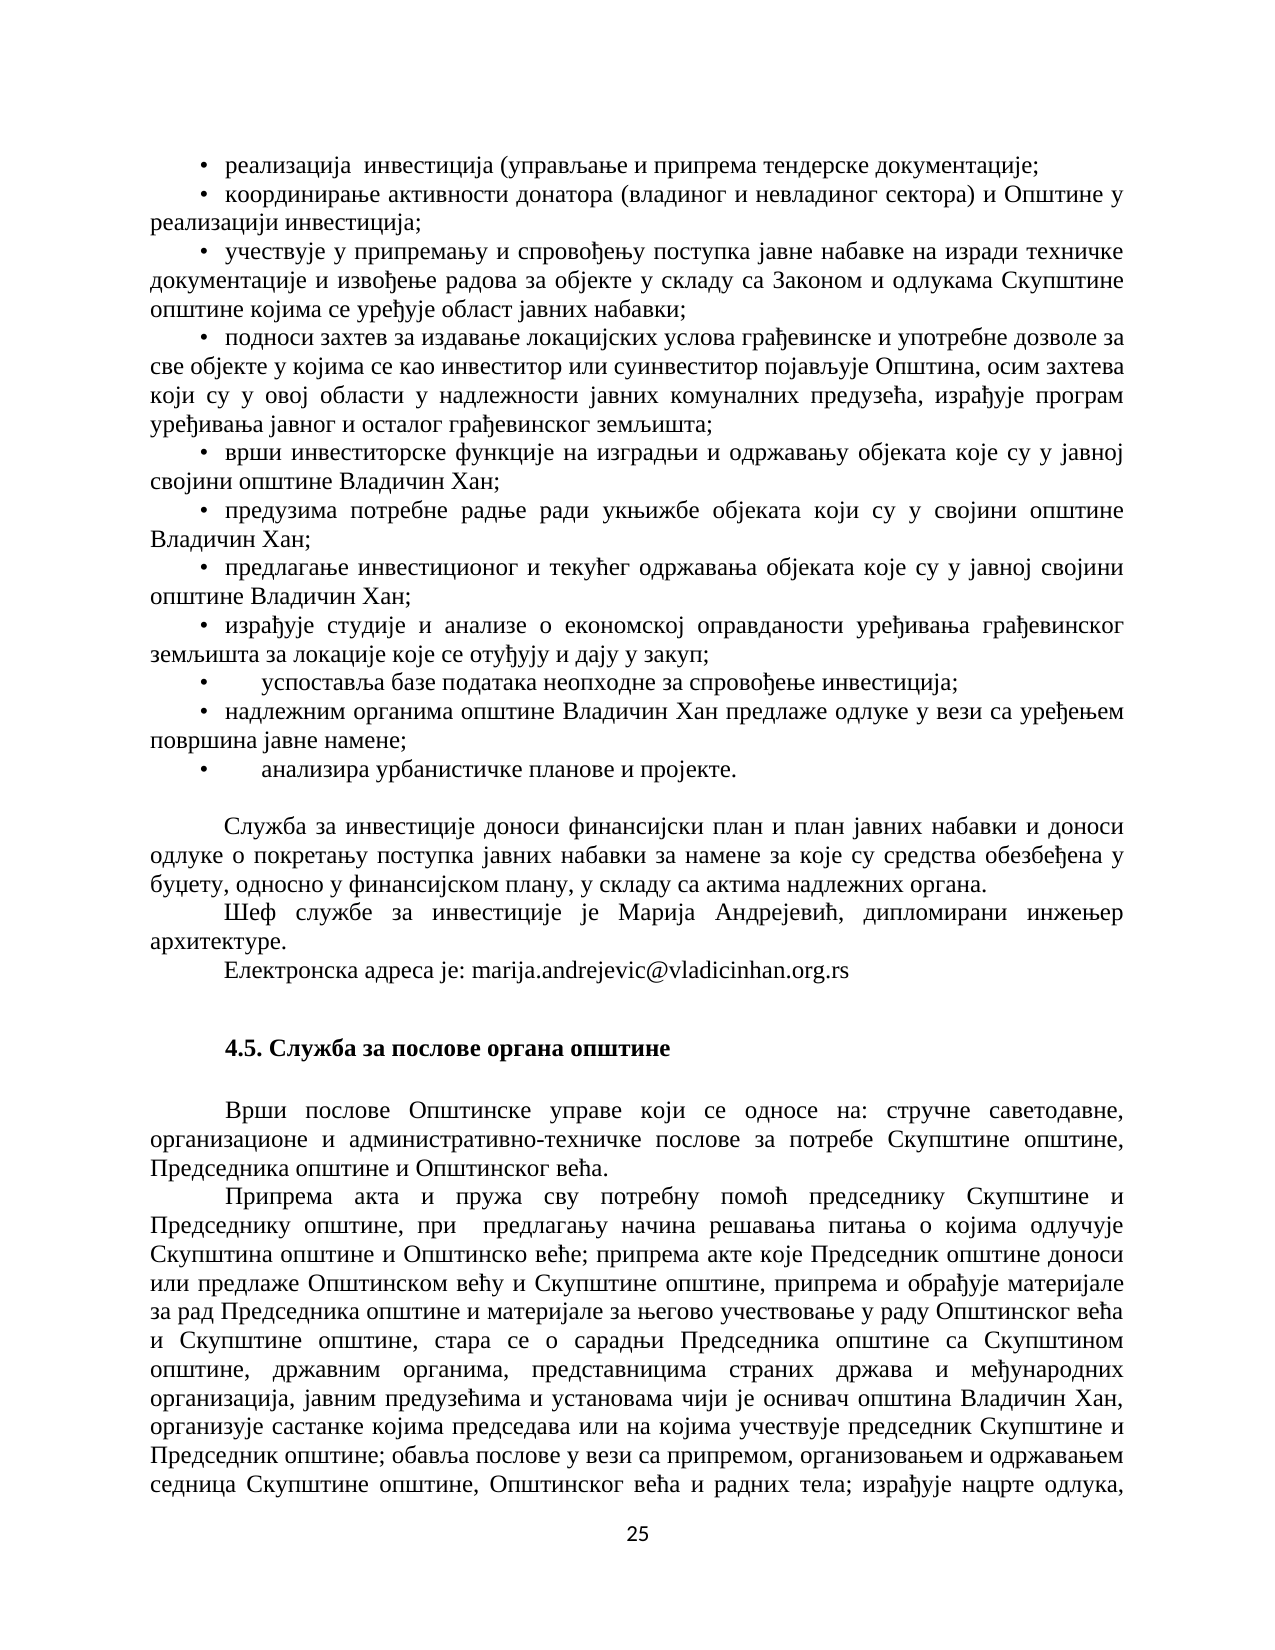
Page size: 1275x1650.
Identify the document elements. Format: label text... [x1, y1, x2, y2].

list врши инвеститорске функције на изградњи и одржавању објеката које су у јавној својини општине Владичин Хан; [150, 437, 1125, 495]
text Врши послове Општинске управе који се односе на: стручне саветодавне, организационе и административно-техничке послове за потребе Скупштине општине, Председника општине и Општинског већа. [150, 1095, 1125, 1181]
text Шеф службе за инвестиције је Марија Андрејевић, дипломирани инжењер архитектуре. [150, 897, 1125, 955]
list подноси захтев за издавање локацијских услова грађевинске и употребне дозволе за све објекте у којима се као инвеститор или суинвеститор појављује Општина, осим захтева који су у овој области у надлежности јавних комуналних предузећа, израђује програм уређивања јавног и осталог грађевинског земљишта; [150, 322, 1125, 437]
list реализација инвестиција (управљање и припрема тендерске документације; [150, 150, 1125, 179]
list координирање активности донатора (владиног и невладиног сектора) и Општине у реализацији инвестиција; [150, 179, 1125, 236]
text Служба за инвестиције доноси финансијски план и план јавних набавки и доноси одлуке о покретању поступка јавних набавки за намене за које су средства обезбеђена у буџету, односно у финансијском плану, у складу са актима надлежних органа. [150, 811, 1125, 897]
list предузима потребне радње ради укњижбе објеката који су у својини општине Владичин Хан; [150, 495, 1125, 552]
list израђује студије и анализе о економској оправданости уређивања грађевинског земљишта за локације које се отуђују и дају у закуп; [150, 610, 1125, 667]
list успоставља базе података неопходне за спровођење инвестиција; [199, 667, 1125, 696]
list предлагање инвестиционог и текућег одржавања објеката које су у јавној својини општине Владичин Хан; [150, 552, 1125, 610]
list учествује у припремању и спровођењу поступка јавне набавке на изради техничке документације и извођење радова за објекте у складу са Законом и одлукама Скупштине општине којима се уређује област јавних набавки; [150, 236, 1125, 322]
subtitle 4.5. Служба за послове органа општине [150, 1033, 1125, 1062]
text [150, 1181, 1125, 1498]
list надлежним органима општине Владичин Хан предлаже одлуке у вези са уређењем површина јавне намене; [150, 696, 1125, 754]
list анализира урбанистичке планове и пројекте. [199, 754, 1125, 782]
text Електронска адреса је: marija.andrejevic@vladicinhan.org.rs [150, 955, 1125, 984]
